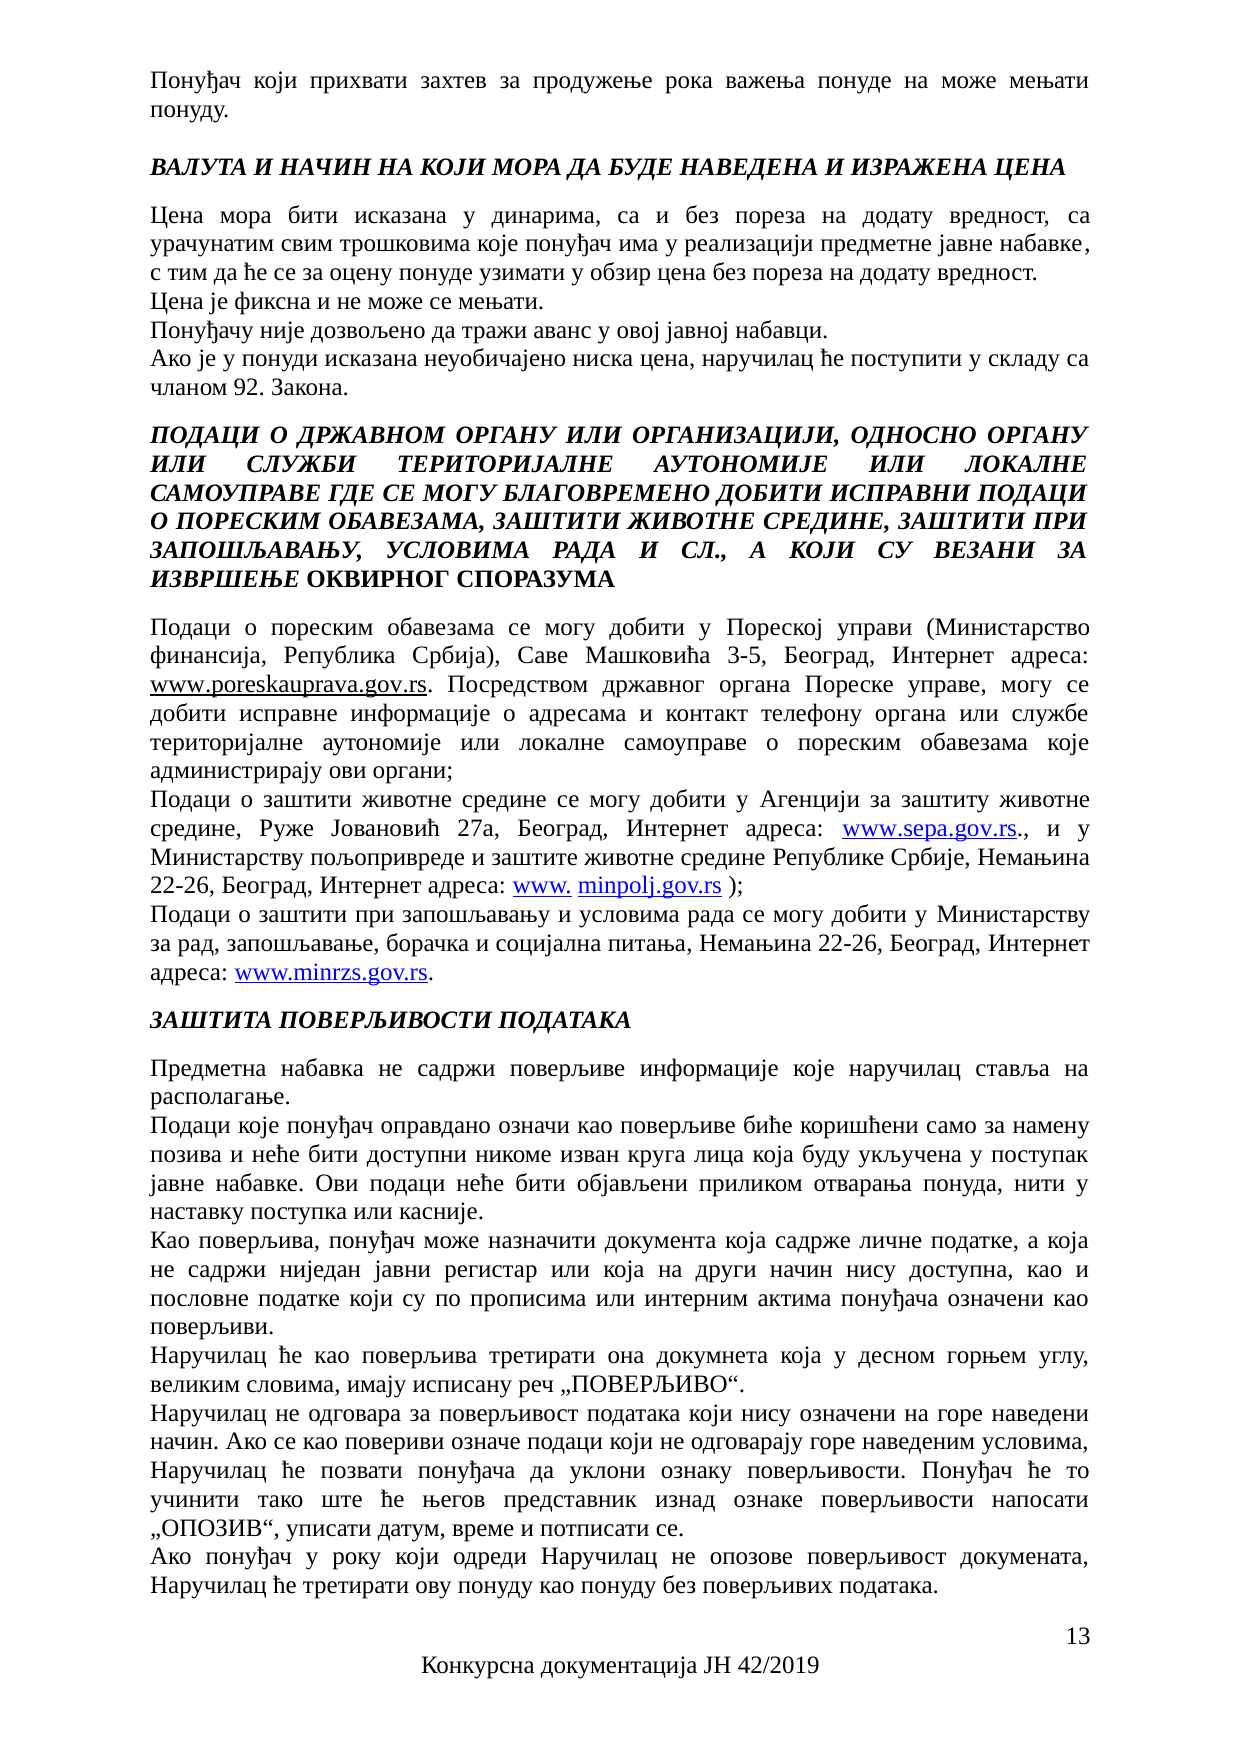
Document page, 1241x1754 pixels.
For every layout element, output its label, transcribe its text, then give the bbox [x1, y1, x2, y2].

text Подаци о заштити при запошљавању и условима рада се могу добити у Министарству за рад, запошљавање, борачка и социјална питања, Немањина 22-26, Београд, Интернет адреса: www.minrzs.gov.rs. [150, 899, 1090, 986]
text Предметна набавка не садржи поверљиве информације које наручилац ставља на располагање. [150, 1053, 1090, 1110]
text Цена мора бити исказана у динарима, са и без пореза на додату вредност, са урачунатим свим трошковима које понуђач има у реализацији предметне јавне набавке, с тим да ће се за оцену понуде узимати у обзир цена без пореза на додату вредност. [150, 200, 1090, 286]
text Као поверљива, понуђач може назначити документа која садрже личне податке, а која не садржи ниједан јавни регистар или која на други начин нису доступна, као и пословне податке који су по прописима или интерним актима понуђача означени као поверљиви. [150, 1225, 1090, 1340]
text Ако је у понуди исказана неуобичајено ниска цена, наручилац ће поступити у складу са чланом 92. Закона. [150, 343, 1090, 401]
text Наручилац не одговара за поверљивост података који нису означени на горе наведени начин. Ако се као повериви означе подаци који не одговарају горе наведеним условима, Наручилац ће позвати понуђача да уклони ознаку поверљивости. Понуђач ће то учинити тако ште ће његов представник изнад ознаке поверљивости напосати „ОПОЗИВ“, уписати датум, време и потписати се. [150, 1398, 1090, 1541]
text Подаци о заштити животне средине се могу добити у Агенцији за заштиту животне средине, Руже Јовановић 27а, Београд, Интернет адреса: www.sepa.gov.rs., и у Министарству пољопривреде и заштите животне средине Републике Србије, Немањина 22-26, Београд, Интернет адреса: www. ); [150, 784, 1090, 899]
text Понуђачу није дозвољено да тражи аванс у овој јавној набавци. [150, 315, 1090, 343]
text Ако понуђач у року који одреди Наручилац не опозове поверљивост докумената, Наручилац ће третирати ову понуду као понуду без поверљивих података. [150, 1541, 1090, 1599]
text Подаци које понуђач оправдано означи као поверљиве биће коришћени само за намену позива и неће бити доступни никоме изван круга лица која буду укључена у поступак јавне набавке. Ови подаци неће бити објављени приликом отварања понуда, нити у наставку поступка или касније. [150, 1110, 1090, 1225]
text ПОДАЦИ О ДРЖАВНОМ ОРГАНУ ИЛИ ОРГАНИЗАЦИЈИ, ОДНОСНО ОРГАНУ ИЛИ СЛУЖБИ ТЕРИТОРИЈАЛНЕ АУТОНОМИЈЕ ИЛИ ЛОКАЛНЕ САМОУПРАВЕ ГДЕ СЕ МОГУ БЛАГОВРЕМЕНО ДОБИТИ ИСПРАВНИ ПОДАЦИ О ПОРЕСКИМ ОБАВЕЗАМА, ЗАШТИТИ ЖИВОТНЕ СРЕДИНЕ, ЗАШТИТИ ПРИ ЗАПОШЉАВАЊУ, УСЛОВИМА РАДА И СЛ., А КОЈИ СУ ВЕЗАНИ ЗА ИЗВРШЕЊЕ ОКВИРНОГ СПОРАЗУМА [150, 420, 1090, 593]
text Понуђач који прихвати захтев за продужење рока важења понуде на може мењати понуду. [150, 66, 1090, 123]
text Цена је фиксна и не може се мењати. [150, 286, 1090, 315]
text ЗАШТИТА ПОВЕРЉИВОСТИ ПОДАТАКА [150, 1005, 1090, 1033]
text ВАЛУТА И НАЧИН НА КОЈИ МОРА ДА БУДЕ НАВЕДЕНА И ИЗРАЖЕНА ЦЕНА [150, 152, 1090, 181]
text Наручилац ће као поверљива третирати она докумнета која у десном горњем углу, великим словима, имају исписану реч „ПОВЕРЉИВО“. [150, 1340, 1090, 1398]
text Подаци о пореским обавезама се могу добити у Пореској управи (Министарство финансија, Република Србија), Саве Машковића 3-5, Београд, Интернет адреса: www.poreskauprava.gov.rs. Посредством државног органа Пореске управе, могу се добити исправне информације о адресама и контакт телефону органа или службе територијалне аутономије или локалне самоуправе о пореским обавезама које администрирају ови органи; [150, 612, 1090, 784]
